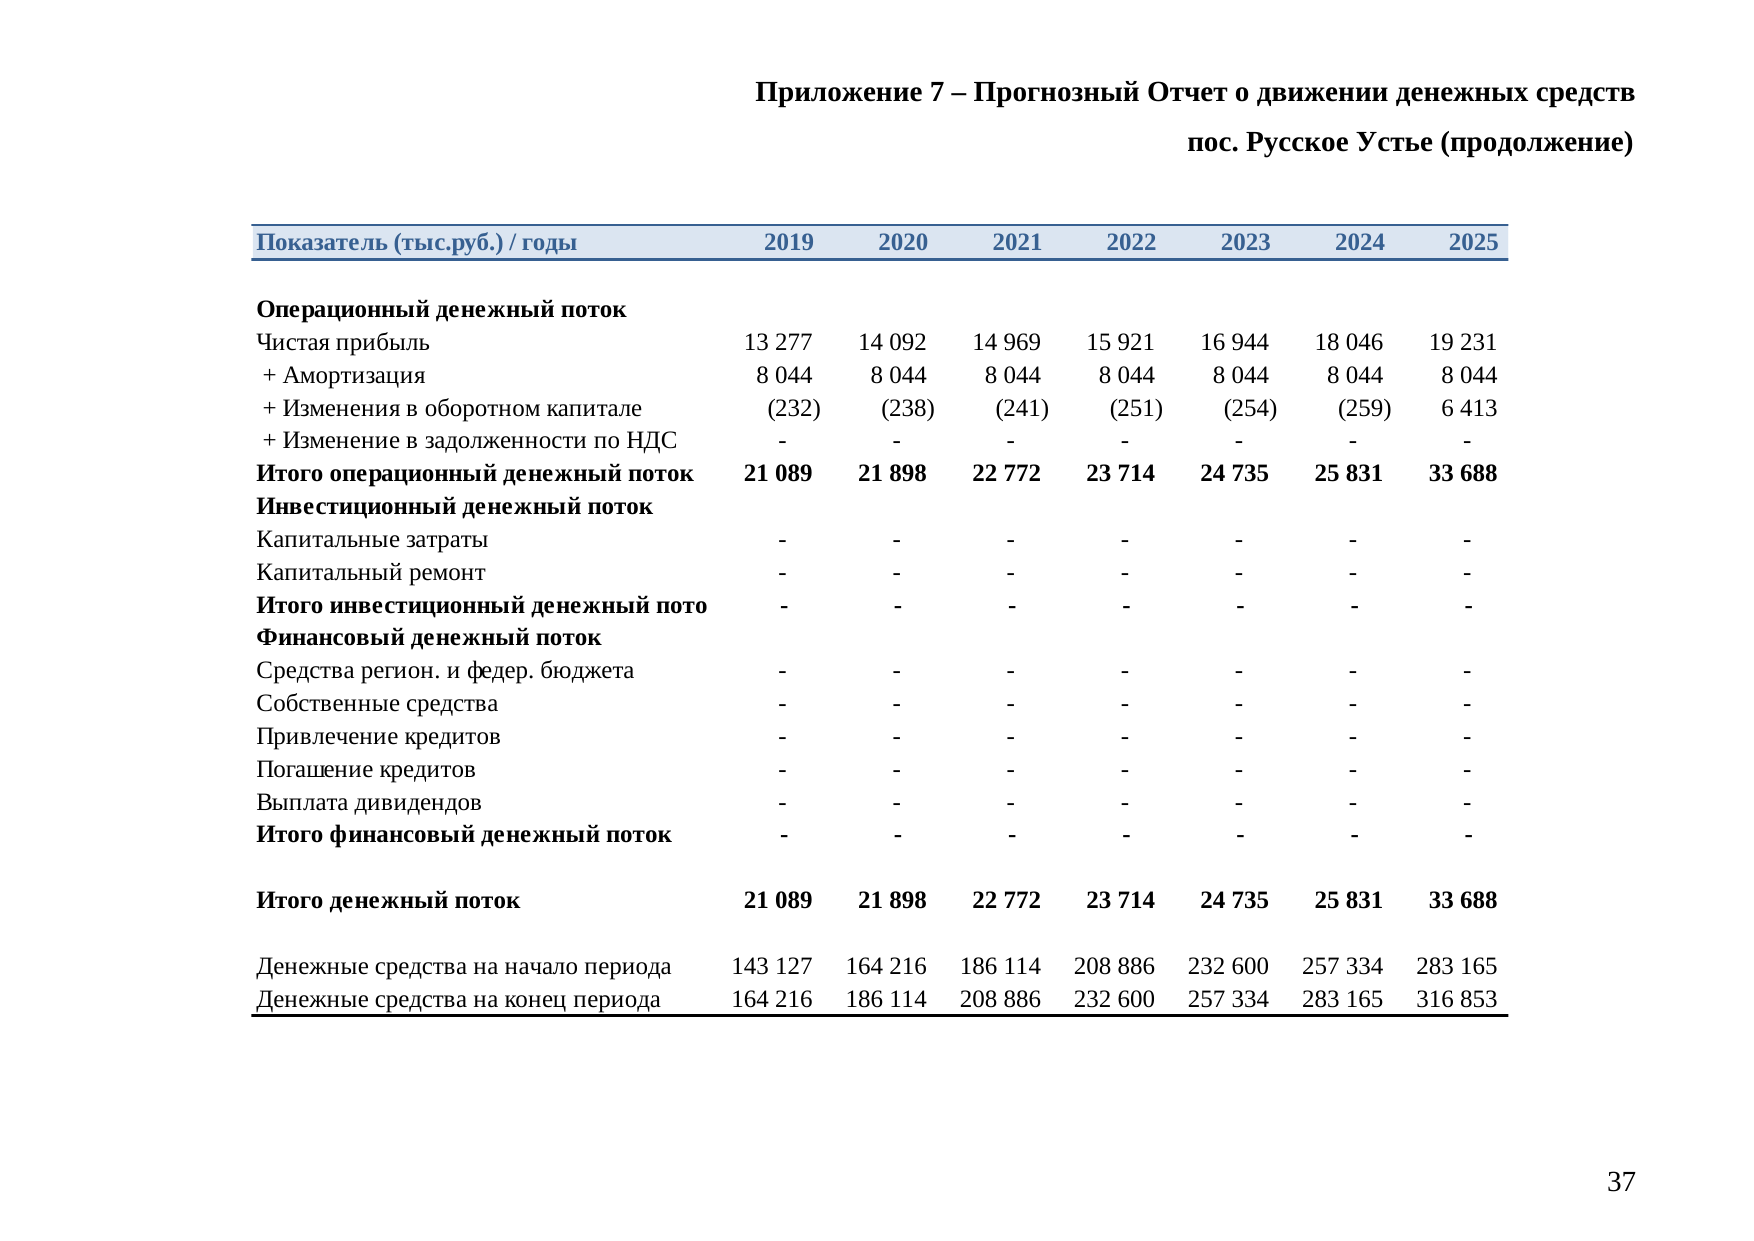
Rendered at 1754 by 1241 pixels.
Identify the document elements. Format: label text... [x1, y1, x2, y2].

text Приложение 7 – Прогнозный Отчет о движении денежных средств [118, 74, 1636, 107]
text пос. Русское Устье (продолжение) [1077, 124, 1636, 158]
